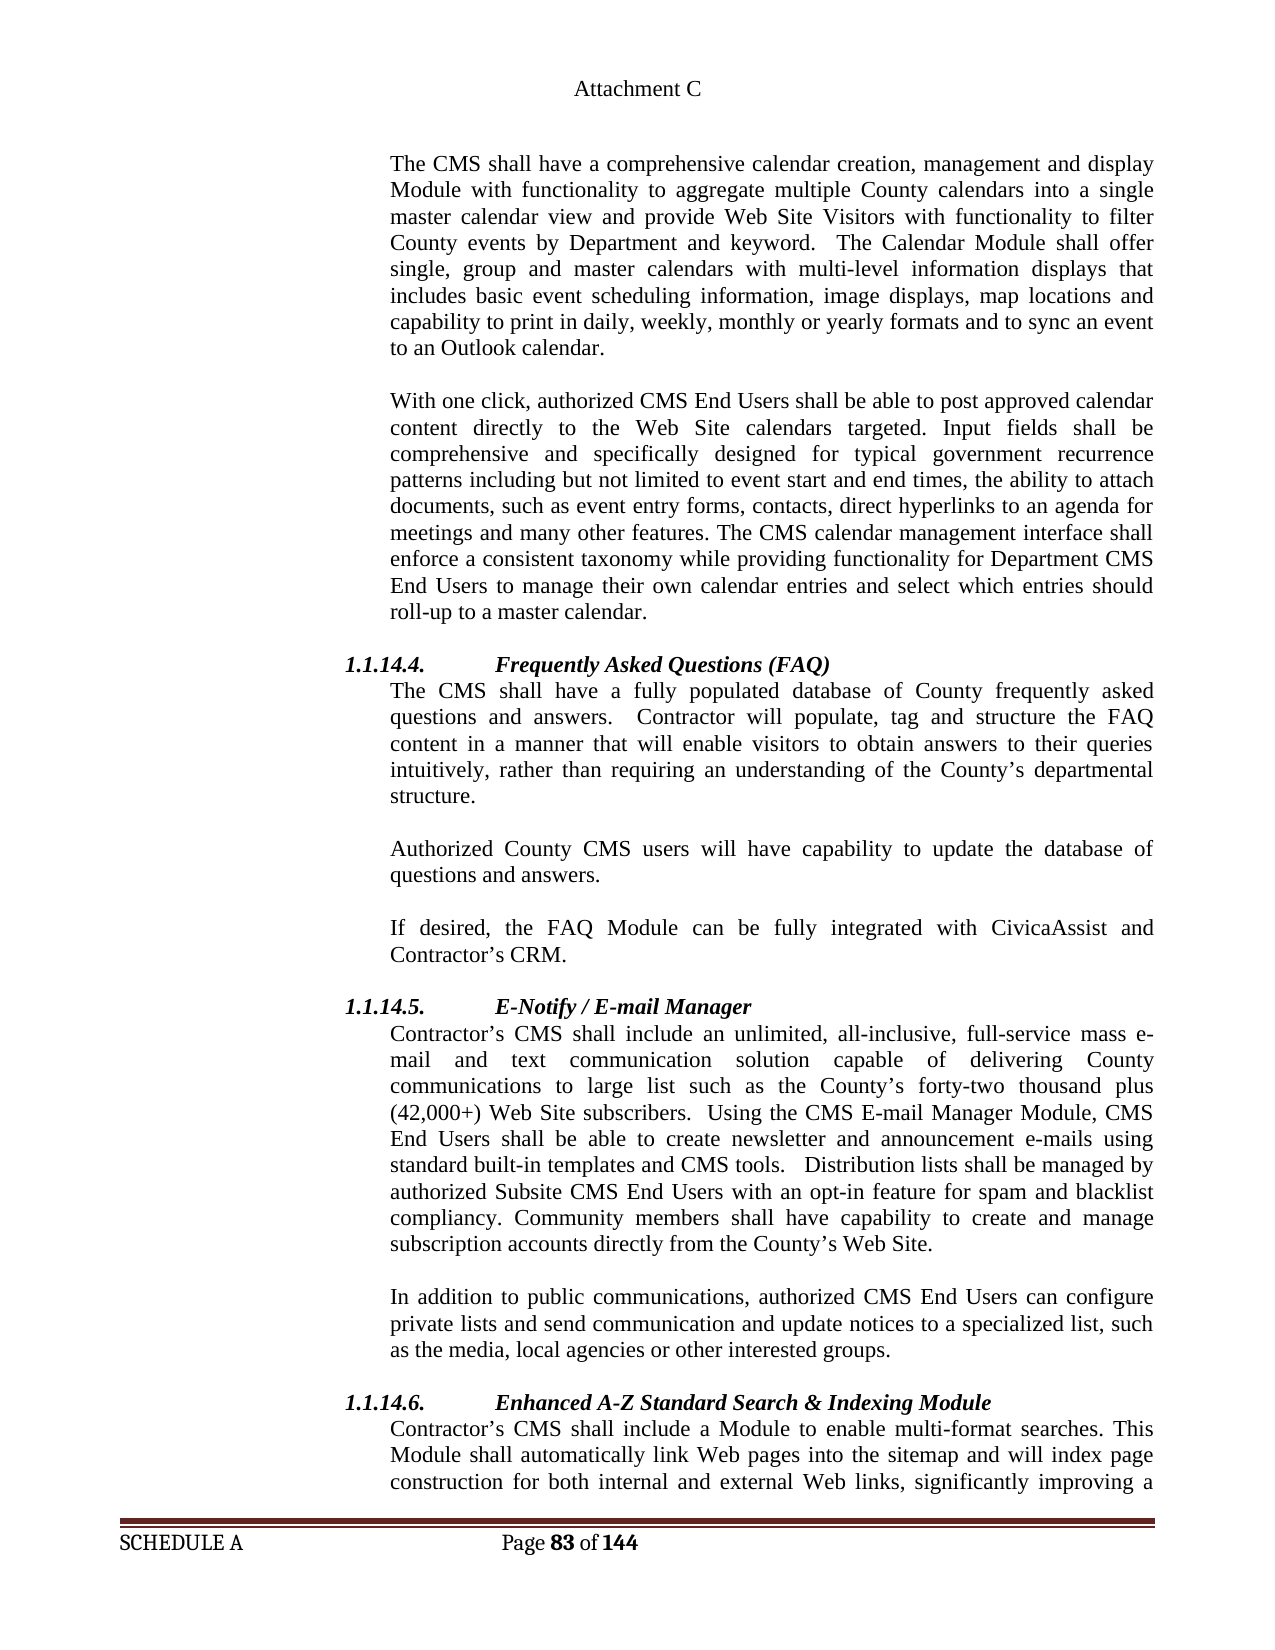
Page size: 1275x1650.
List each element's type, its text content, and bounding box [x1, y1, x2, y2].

list With one click, authorized CMS End Users shall be able to post approved calendar content directly to the Web Site calendars targeted. Input fields shall be comprehensive and specifically designed for typical government recurrence patterns including but not limited to event start and end times, the ability to attach documents, such as event entry forms, contacts, direct hyperlinks to an agenda for meetings and many other features. The CMS calendar management interface shall enforce a consistent taxonomy while providing functionality for Department CMS End Users to manage their own calendar entries and select which entries should roll-up to a master calendar. [390, 387, 1155, 624]
list Contractor’s CMS shall include an unlimited, all-inclusive, full-service mass e-mail and text communication solution capable of delivering County communications to large list such as the County’s forty-two thousand plus (42,000+) Web Site subscribers. Using the CMS E-mail Manager Module, CMS End Users shall be able to create newsletter and announcement e-mails using standard built-in templates and CMS tools. Distribution lists shall be managed by authorized Subsite CMS End Users with an opt-in feature for spam and blacklist compliancy. Community members shall have capability to create and manage subscription accounts directly from the County’s Web Site. [390, 1020, 1155, 1257]
list Enhanced A-Z Standard Search & Indexing Module [345, 1389, 1155, 1415]
list E-Notify / E-mail Manager [345, 993, 1155, 1020]
list Frequently Asked Questions (FAQ) [345, 651, 1155, 677]
list Authorized County CMS users will have capability to update the database of questions and answers. [390, 835, 1155, 888]
list The CMS shall have a comprehensive calendar creation, management and display Module with functionality to aggregate multiple County calendars into a single master calendar view and provide Web Site Visitors with functionality to filter County events by Department and keyword. The Calendar Module shall offer single, group and master calendars with multi-level information displays that includes basic event scheduling information, image displays, map locations and capability to print in daily, weekly, monthly or yearly formats and to sync an event to an Outlook calendar. [390, 150, 1155, 361]
list If desired, the FAQ Module can be fully integrated with CivicaAssist and Contractor’s CRM. [390, 914, 1155, 967]
list The CMS shall have a fully populated database of County frequently asked questions and answers. Contractor will populate, tag and structure the FAQ content in a manner that will enable visitors to obtain answers to their queries intuitively, rather than requiring an understanding of the County’s departmental structure. [390, 677, 1155, 809]
list In addition to public communications, authorized CMS End Users can configure private lists and send communication and update notices to a specialized list, such as the media, local agencies or other interested groups. [390, 1283, 1155, 1362]
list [390, 1415, 1155, 1494]
